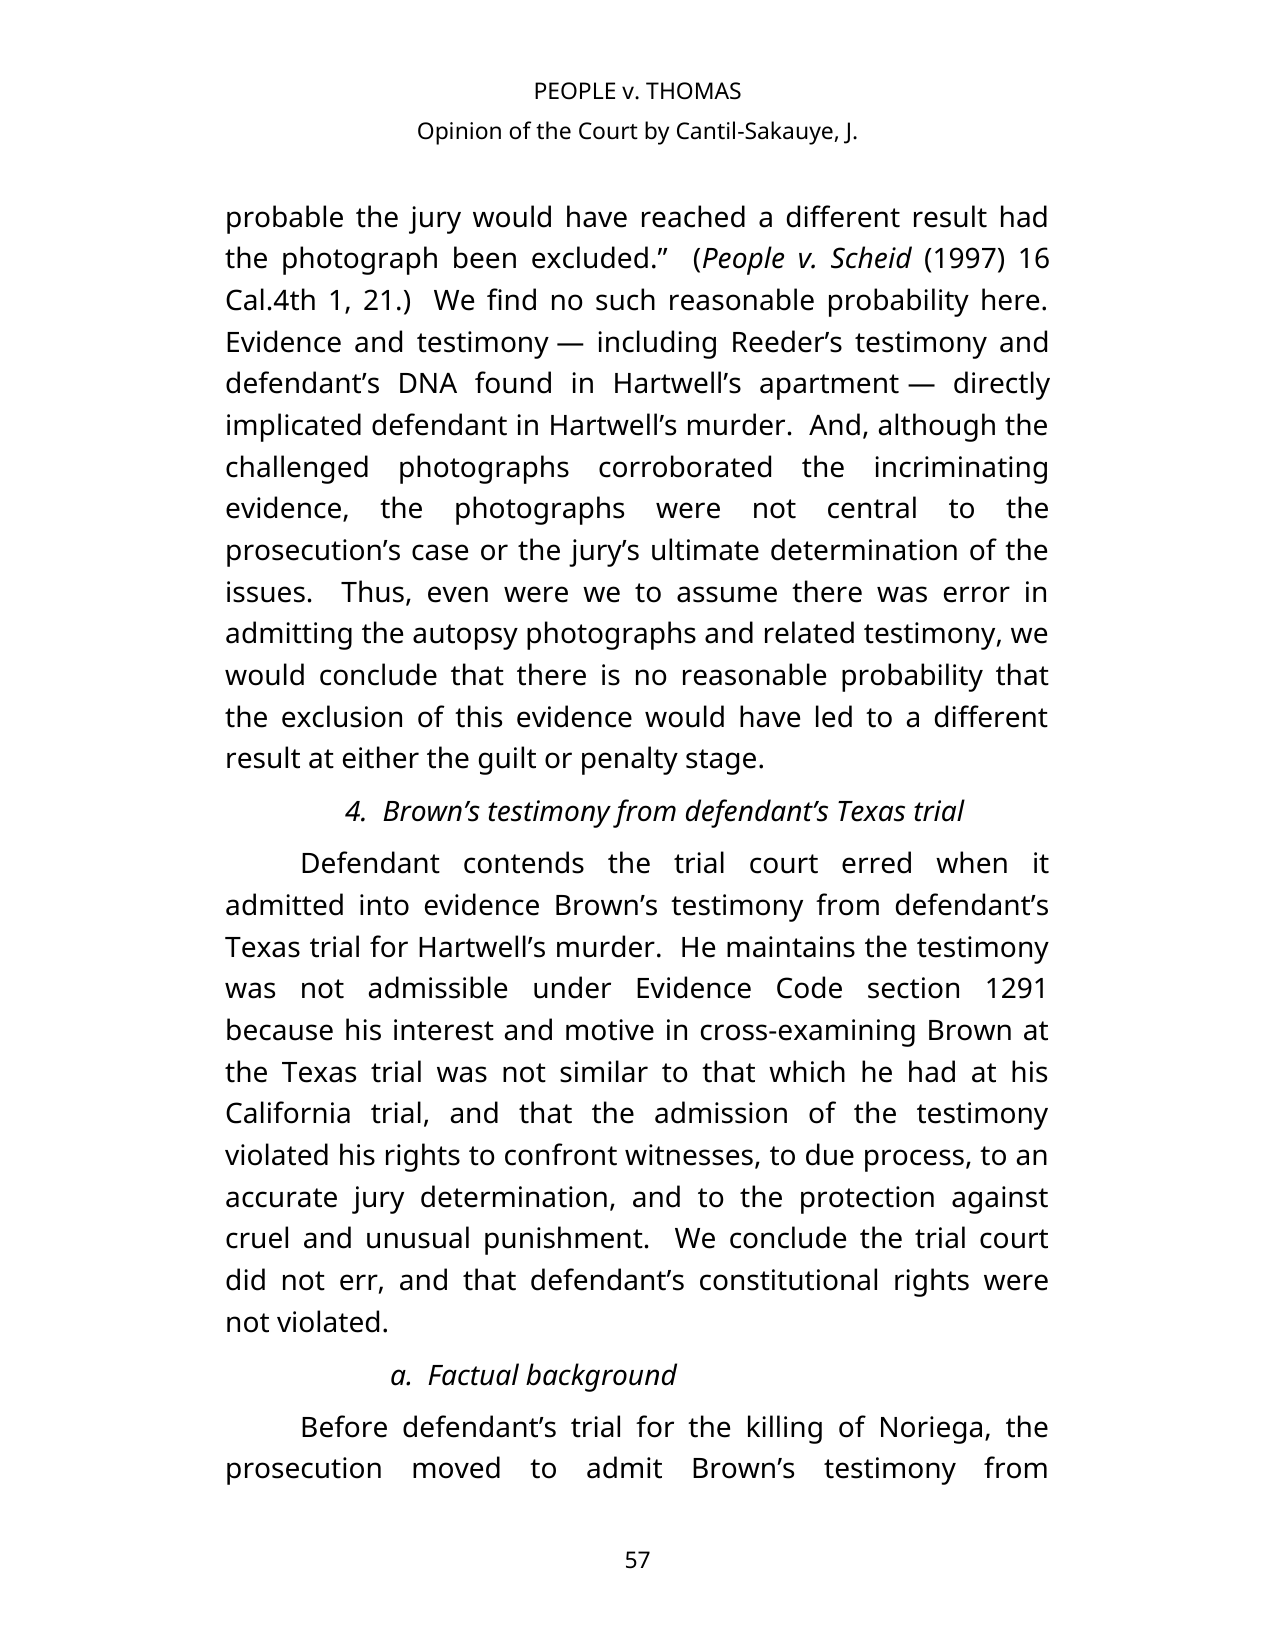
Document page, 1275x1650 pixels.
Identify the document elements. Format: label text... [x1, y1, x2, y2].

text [225, 1404, 1050, 1487]
subtitle Factual background [390, 1355, 1050, 1393]
text Defendant contends the trial court erred when it admitted into evidence Brown’s testimony from defendant’s Texas trial for Hartwell’s murder. He maintains the testimony was not admissible under Evidence Code section 1291 because his interest and motive in cross-examining Brown at the Texas trial was not similar to that which he had at his California trial, and that the admission of the testimony violated his rights to confront witnesses, to due process, to an accurate jury determination, and to the protection against cruel and unusual punishment. We conclude the trial court did not err, and that defendant’s constitutional rights were not violated. [225, 840, 1050, 1340]
subtitle Brown’s testimony from defendant’s Texas trial [345, 792, 1050, 830]
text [225, 194, 1050, 777]
